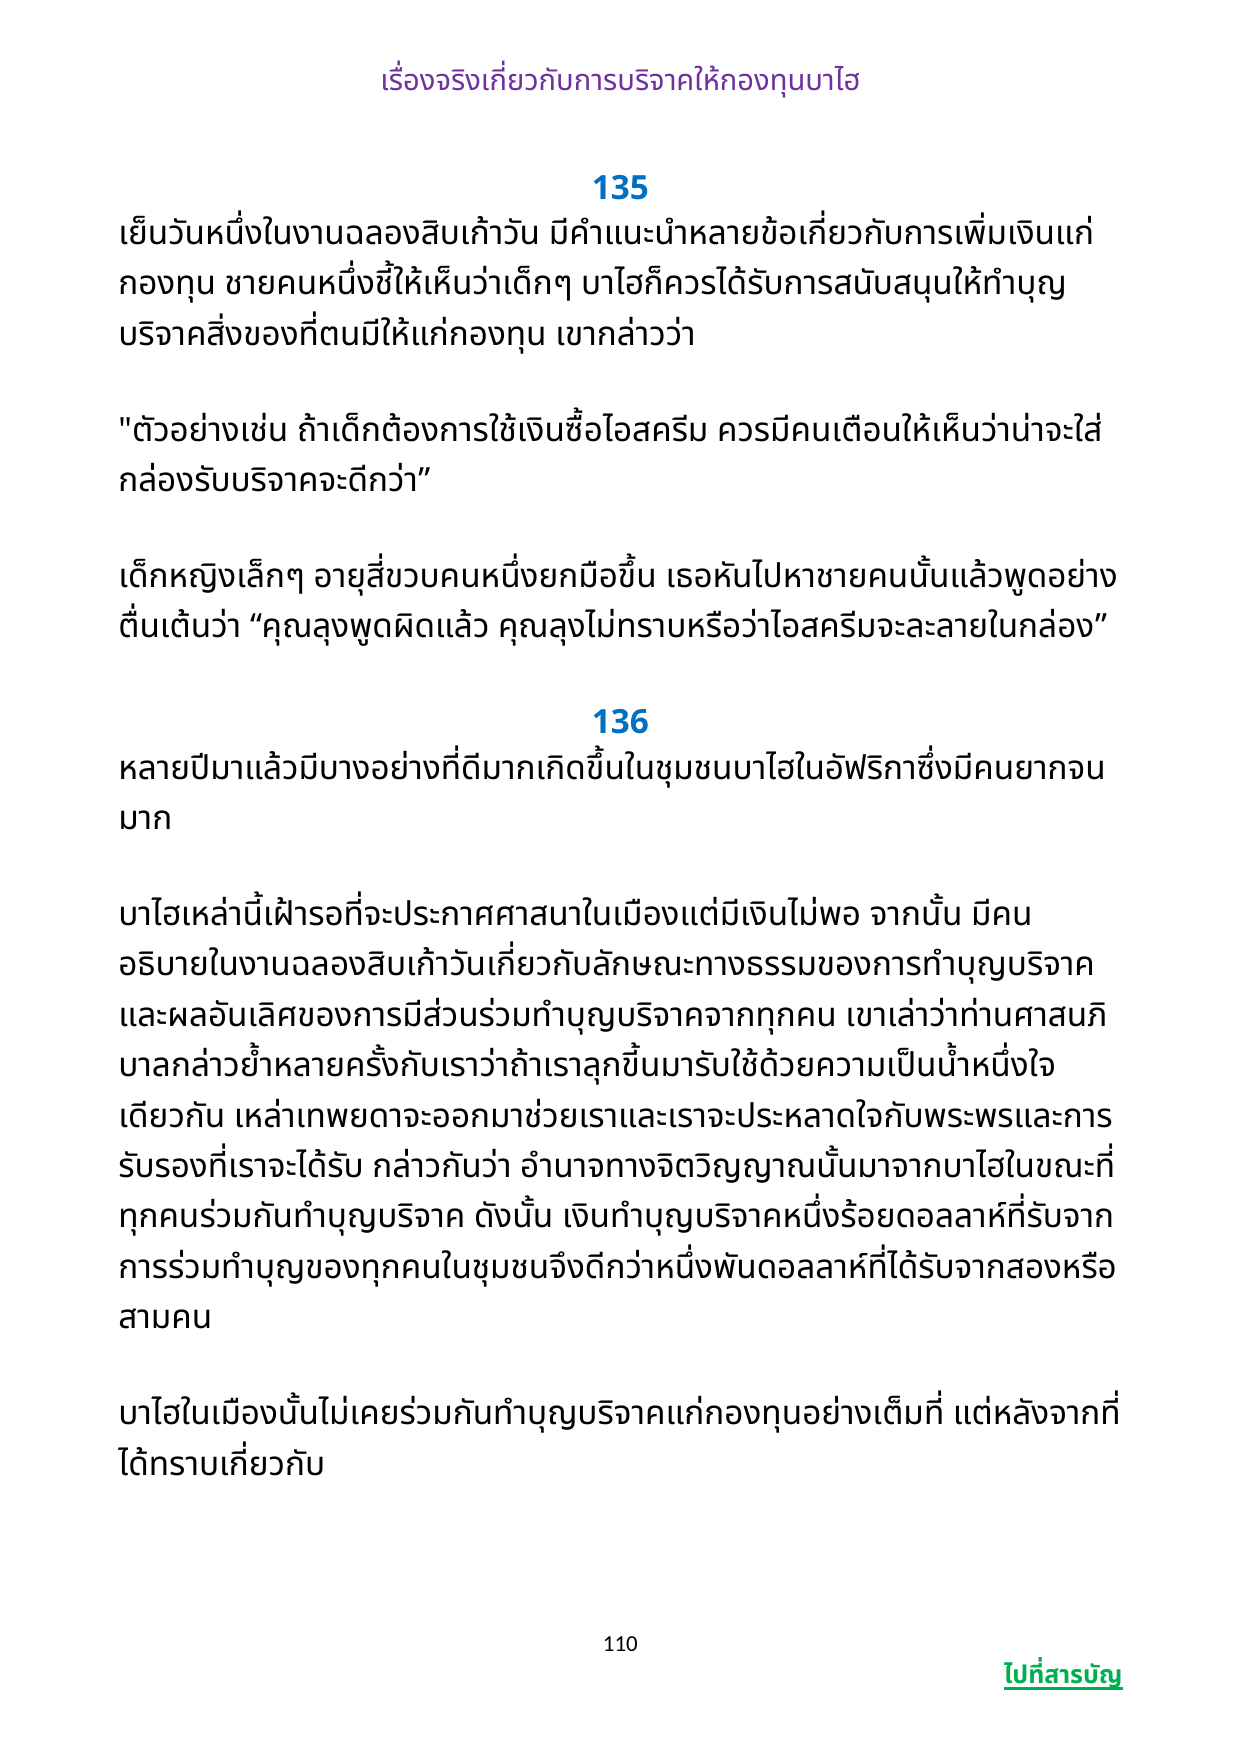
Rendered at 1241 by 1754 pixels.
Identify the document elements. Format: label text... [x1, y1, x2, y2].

text 135 [118, 163, 1122, 209]
text หลายปีมาแล้วมีบางอย่างที่ดีมากเกิดขึ้นในชุมชนบาไฮในอัฟริกาซึ่งมีคนยากจนมาก [118, 744, 1122, 844]
text บาไฮเหล่านี้เฝ้ารอที่จะประกาศศาสนาในเมืองแต่มีเงินไม่พอ จากนั้น มีคนอธิบายในงานฉลองสิบเก้าวันเกี่ยวกับลักษณะทางธรรมของการทำบุญบริจาค และผลอันเลิศของการมีส่วนร่วมทำบุญบริจาคจากทุกคน เขาเล่าว่าท่านศาสนภิบาลกล่าวย้ำหลายครั้งกับเราว่าถ้าเราลุกขี้นมารับใช้ด้วยความเป็นน้ำหนึ่งใจเดียวกัน เหล่าเทพยดาจะออกมาช่วยเราและเราจะประหลาดใจกับพระพรและการรับรองที่เราจะได้รับ กล่าวกันว่า อำนาจทางจิตวิญญาณนั้นมาจากบาไฮในขณะที่ทุกคนร่วมกันทำบุญบริจาค ดังนั้น เงินทำบุญบริจาคหนึ่งร้อยดอลลาห์ที่รับจากการร่วมทำบุญของทุกคนในชุมชนจึงดีกว่าหนึ่งพันดอลลาห์ที่ได้รับจากสองหรือสามคน [118, 890, 1122, 1344]
text เด็กหญิงเล็กๆ อายุสี่ขวบคนหนึ่งยกมือขึ้น เธอหันไปหาชายคนนั้นแล้วพูดอย่างตื่นเต้นว่า “คุณลุงพูดผิดแล้ว คุณลุงไม่ทราบหรือว่าไอสครีมจะละลายในกล่อง” [118, 552, 1122, 653]
text เย็นวันหนึ่งในงานฉลองสิบเก้าวัน มีคำแนะนำหลายข้อเกี่ยวกับการเพิ่มเงินแก่กองทุน ชายคนหนึ่งชี้ให้เห็นว่าเด็กๆ บาไฮก็ควรได้รับการสนับสนุนให้ทำบุญบริจาคสิ่งของที่ตนมีให้แก่กองทุน เขากล่าวว่า [118, 209, 1122, 360]
text บาไฮในเมืองนั้นไม่เคยร่วมกันทำบุญบริจาคแก่กองทุนอย่างเต็มที่ แต่หลังจากที่ได้ทราบเกี่ยวกับ [118, 1389, 1122, 1490]
text "ตัวอย่างเช่น ถ้าเด็กต้องการใช้เงินซื้อไอสครีม ควรมีคนเตือนให้เห็นว่าน่าจะใส่กล่องรับบริจาคจะดีกว่า” [118, 406, 1122, 507]
text 136 [118, 698, 1122, 744]
